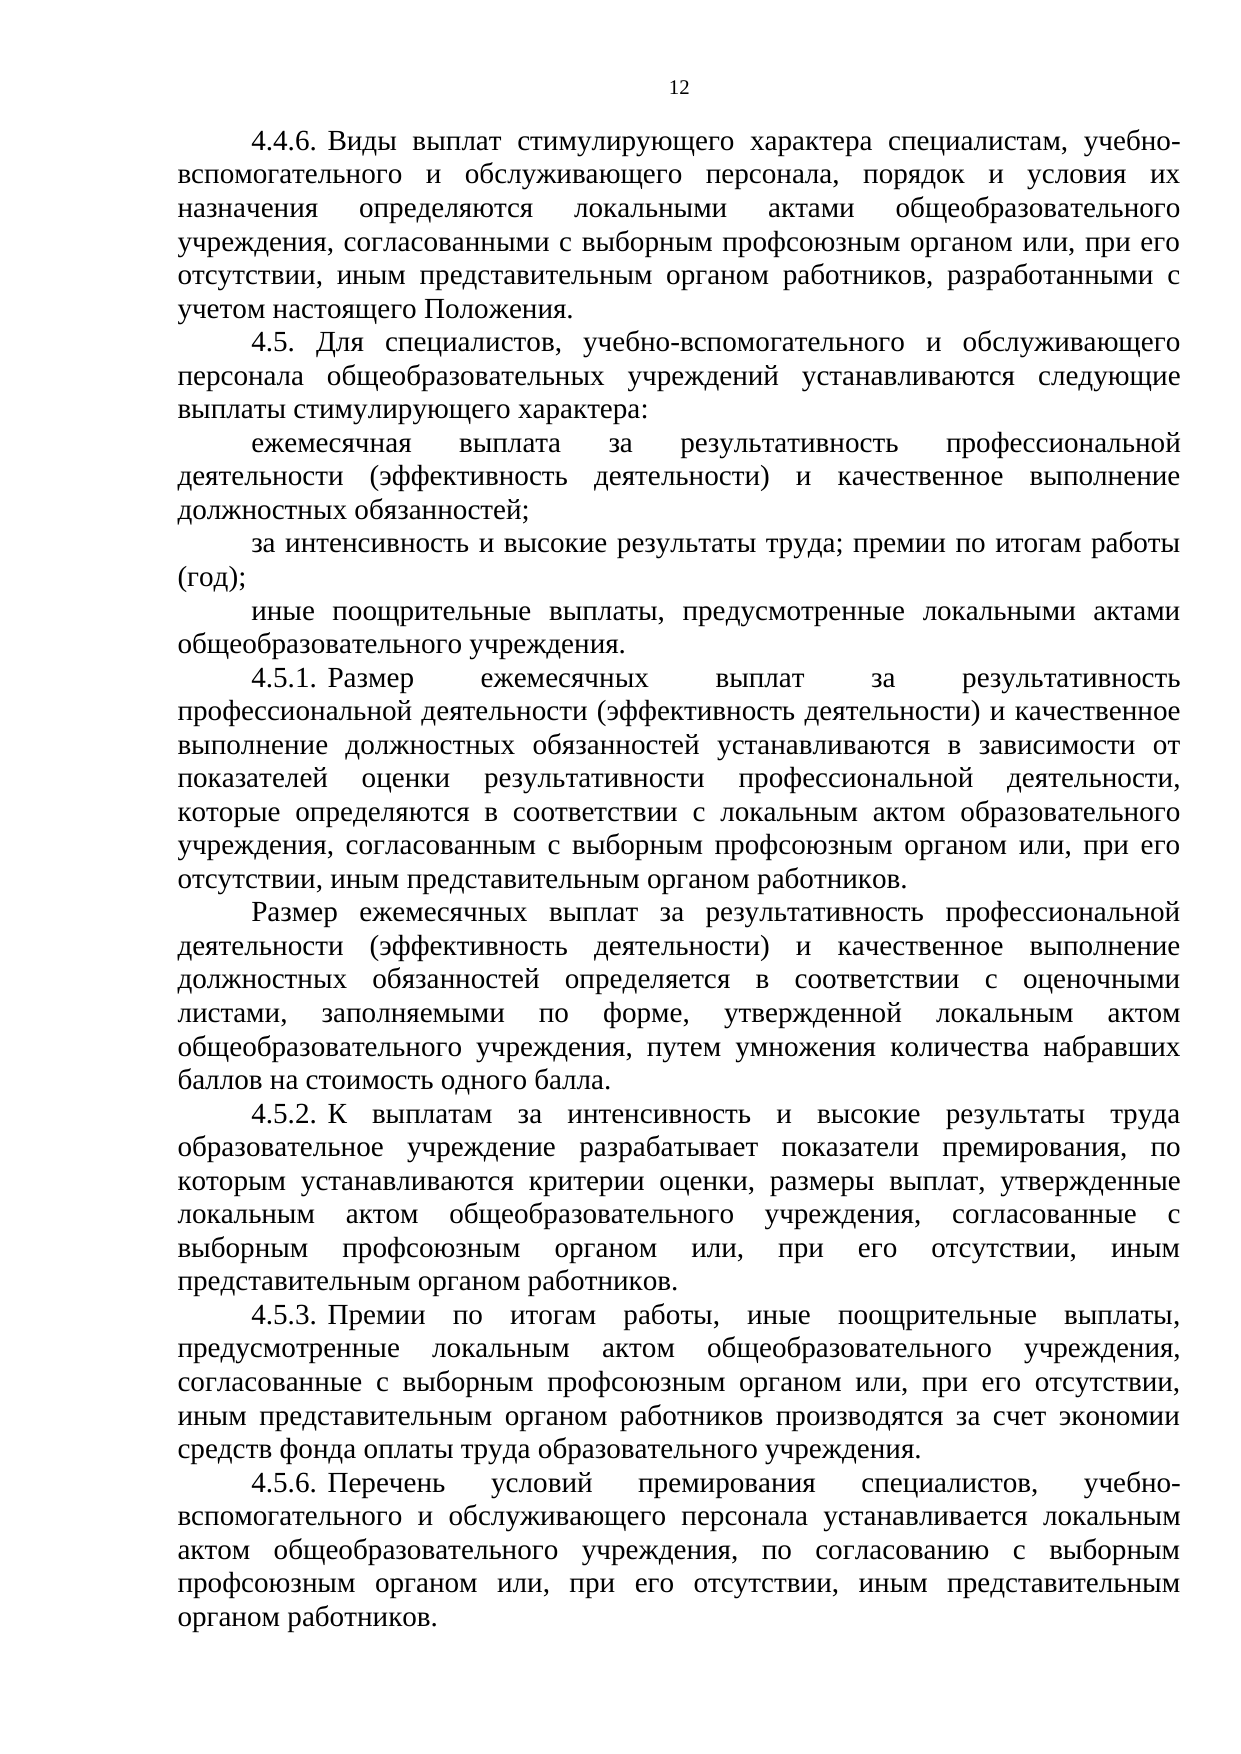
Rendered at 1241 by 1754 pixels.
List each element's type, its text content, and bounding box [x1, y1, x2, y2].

text 4.5.6. Перечень условий премирования специалистов, учебно-вспомогательного и обслуживающего персонала устанавливается локальным актом общеобразовательного учреждения, по согласованию с выборным профсоюзным органом или, при его отсутствии, иным представительным органом работников. [177, 1465, 1181, 1632]
text 4.5. Для специалистов, учебно-вспомогательного и обслуживающего персонала общеобразовательных учреждений устанавливаются следующие выплаты стимулирующего характера: [177, 324, 1181, 425]
text 4.5.2. К выплатам за интенсивность и высокие результаты труда образовательное учреждение разрабатывает показатели премирования, по которым устанавливаются критерии оценки, размеры выплат, утвержденные локальным актом общеобразовательного учреждения, согласованные с выборным профсоюзным органом или, при его отсутствии, иным представительным органом работников. [177, 1096, 1181, 1297]
text Размер ежемесячных выплат за результативность профессиональной деятельности (эффективность деятельности) и качественное выполнение должностных обязанностей определяется в соответствии с оценочными листами, заполняемыми по форме, утвержденной локальным актом общеобразовательного учреждения, путем умножения количества набравших баллов на стоимость одного балла. [177, 894, 1181, 1096]
text 4.5.3. Премии по итогам работы, иные поощрительные выплаты, предусмотренные локальным актом общеобразовательного учреждения, согласованные с выборным профсоюзным органом или, при его отсутствии, иным представительным органом работников производятся за счет экономии средств фонда оплаты труда образовательного учреждения. [177, 1297, 1181, 1465]
text ежемесячная выплата за результативность профессиональной деятельности (эффективность деятельности) и качественное выполнение должностных обязанностей; [177, 425, 1181, 526]
text иные поощрительные выплаты, предусмотренные локальными актами общеобразовательного учреждения. [177, 593, 1181, 660]
text 4.5.1. Размер ежемесячных выплат за результативность профессиональной деятельности (эффективность деятельности) и качественное выполнение должностных обязанностей устанавливаются в зависимости от показателей оценки результативности профессиональной деятельности, которые определяются в соответствии с локальным актом образовательного учреждения, согласованным с выборным профсоюзным органом или, при его отсутствии, иным представительным органом работников. [177, 660, 1181, 894]
text за интенсивность и высокие результаты труда; премии по итогам работы (год); [177, 526, 1181, 593]
text 4.4.6. Виды выплат стимулирующего характера специалистам, учебно-вспомогательного и обслуживающего персонала, порядок и условия их назначения определяются локальными актами общеобразовательного учреждения, согласованными с выборным профсоюзным органом или, при его отсутствии, иным представительным органом работников, разработанными с учетом настоящего Положения. [177, 123, 1181, 324]
